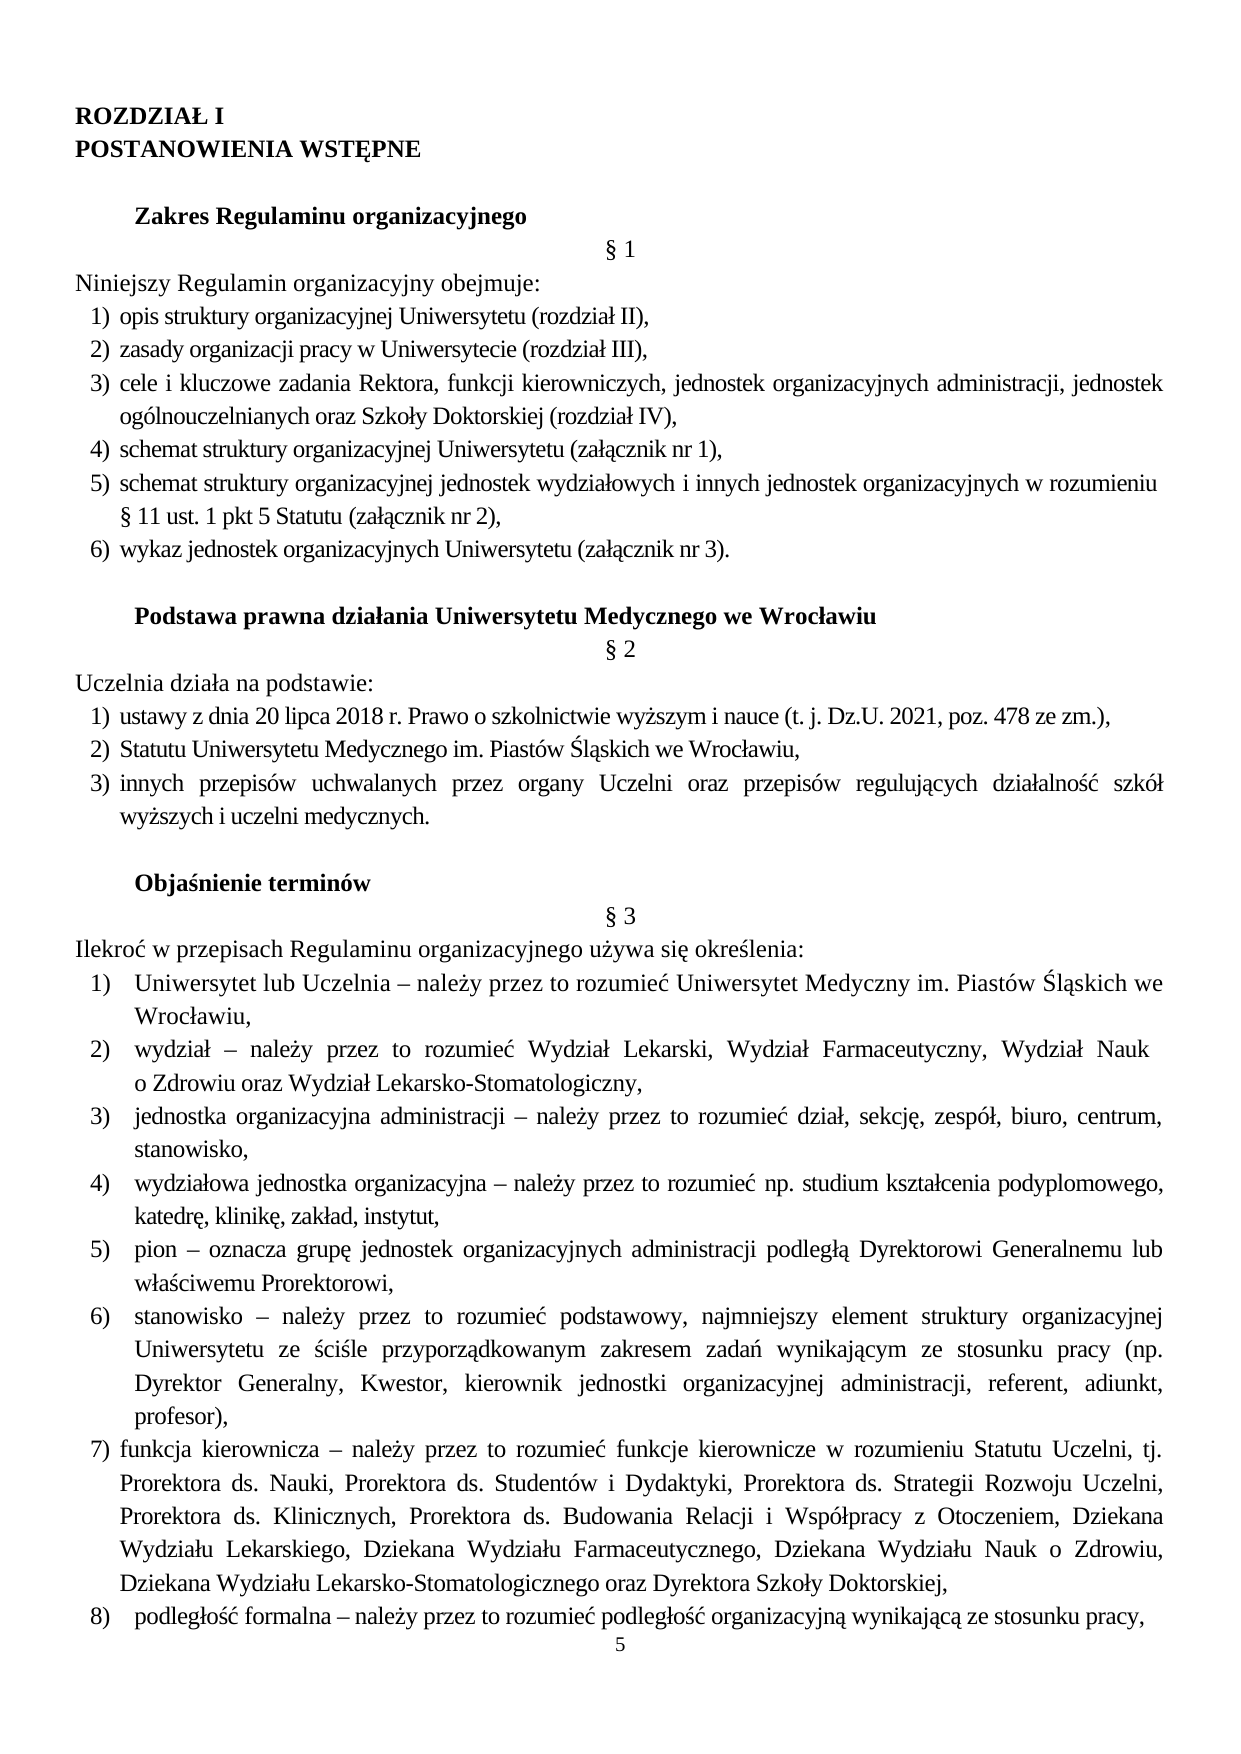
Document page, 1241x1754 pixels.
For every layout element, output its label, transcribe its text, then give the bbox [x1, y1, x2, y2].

list opis struktury organizacyjnej Uniwersytetu (rozdział II), [90, 298, 1164, 331]
text Ilekroć w przepisach Regulaminu organizacyjnego używa się określenia: [75, 931, 1165, 964]
list cele i kluczowe zadania Rektora, funkcji kierowniczych, jednostek organizacyjnych administracji, jednostek ogólnouczelnianych oraz Szkoły Doktorskiej (rozdział IV), [90, 364, 1164, 431]
list schemat struktury organizacyjnej Uniwersytetu (załącznik nr 1), [90, 431, 1164, 464]
text § 2 [75, 631, 1165, 664]
text Uczelnia działa na podstawie: [75, 664, 1165, 698]
subtitle Zakres Regulaminu organizacyjnego [134, 198, 1165, 231]
text Niniejszy Regulamin organizacyjny obejmuje: [75, 264, 1165, 298]
list schemat struktury organizacyjnej jednostek wydziałowych i innych jednostek organizacyjnych w rozumieniu § 11 ust. 1 pkt 5 Statutu (załącznik nr 2), [90, 464, 1164, 531]
subtitle Objaśnienie terminów [134, 864, 1165, 898]
list Statutu Uniwersytetu Medycznego im. Piastów Śląskich we Wrocławiu, [90, 731, 1164, 764]
text § 1 [75, 231, 1165, 264]
list Uniwersytet lub Uczelnia – należy przez to rozumieć Uniwersytet Medyczny im. Piastów Śląskich we Wrocławiu, [90, 964, 1164, 1031]
subtitle POSTANOWIENIA WSTĘPNE [75, 131, 1165, 164]
list jednostka organizacyjna administracji – należy przez to rozumieć dział, sekcję, zespół, biuro, centrum, stanowisko, [90, 1098, 1164, 1164]
text § 3 [75, 898, 1165, 931]
list pion – oznacza grupę jednostek organizacyjnych administracji podległą Dyrektorowi Generalnemu lub właściwemu Prorektorowi, [90, 1231, 1164, 1298]
list podległość formalna – należy przez to rozumieć podległość organizacyjną wynikającą ze stosunku pracy, [90, 1598, 1164, 1631]
list innych przepisów uchwalanych przez organy Uczelni oraz przepisów regulujących działalność szkół wyższych i uczelni medycznych. [90, 764, 1164, 831]
list zasady organizacji pracy w Uniwersytecie (rozdział III), [90, 331, 1164, 364]
subtitle Podstawa prawna działania Uniwersytetu Medycznego we Wrocławiu [134, 598, 1165, 631]
subtitle ROZDZIAŁ I [75, 98, 1165, 131]
list funkcja kierownicza – należy przez to rozumieć funkcje kierownicze w rozumieniu Statutu Uczelni, tj. Prorektora ds. Nauki, Prorektora ds. Studentów i Dydaktyki, Prorektora ds. Strategii Rozwoju Uczelni, Prorektora ds. Klinicznych, Prorektora ds. Budowania Relacji i Współpracy z Otoczeniem, Dziekana Wydziału Lekarskiego, Dziekana Wydziału Farmaceutycznego, Dziekana Wydziału Nauk o Zdrowiu, Dziekana Wydziału Lekarsko-Stomatologicznego oraz Dyrektora Szkoły Doktorskiej, [90, 1431, 1164, 1598]
list wydział – należy przez to rozumieć Wydział Lekarski, Wydział Farmaceutyczny, Wydział Nauk o Zdrowiu oraz Wydział Lekarsko-Stomatologiczny, [90, 1031, 1164, 1098]
list stanowisko – należy przez to rozumieć podstawowy, najmniejszy element struktury organizacyjnej Uniwersytetu ze ściśle przyporządkowanym zakresem zadań wynikającym ze stosunku pracy (np. Dyrektor Generalny, Kwestor, kierownik jednostki organizacyjnej administracji, referent, adiunkt, profesor), [90, 1298, 1164, 1431]
list wydziałowa jednostka organizacyjna – należy przez to rozumieć np. studium kształcenia podyplomowego, katedrę, klinikę, zakład, instytut, [90, 1164, 1164, 1231]
list ustawy z dnia 20 lipca 2018 r. Prawo o szkolnictwie wyższym i nauce (t. j. Dz.U. 2021, poz. 478 ze zm.), [90, 698, 1164, 731]
list wykaz jednostek organizacyjnych Uniwersytetu (załącznik nr 3). [90, 531, 1164, 564]
